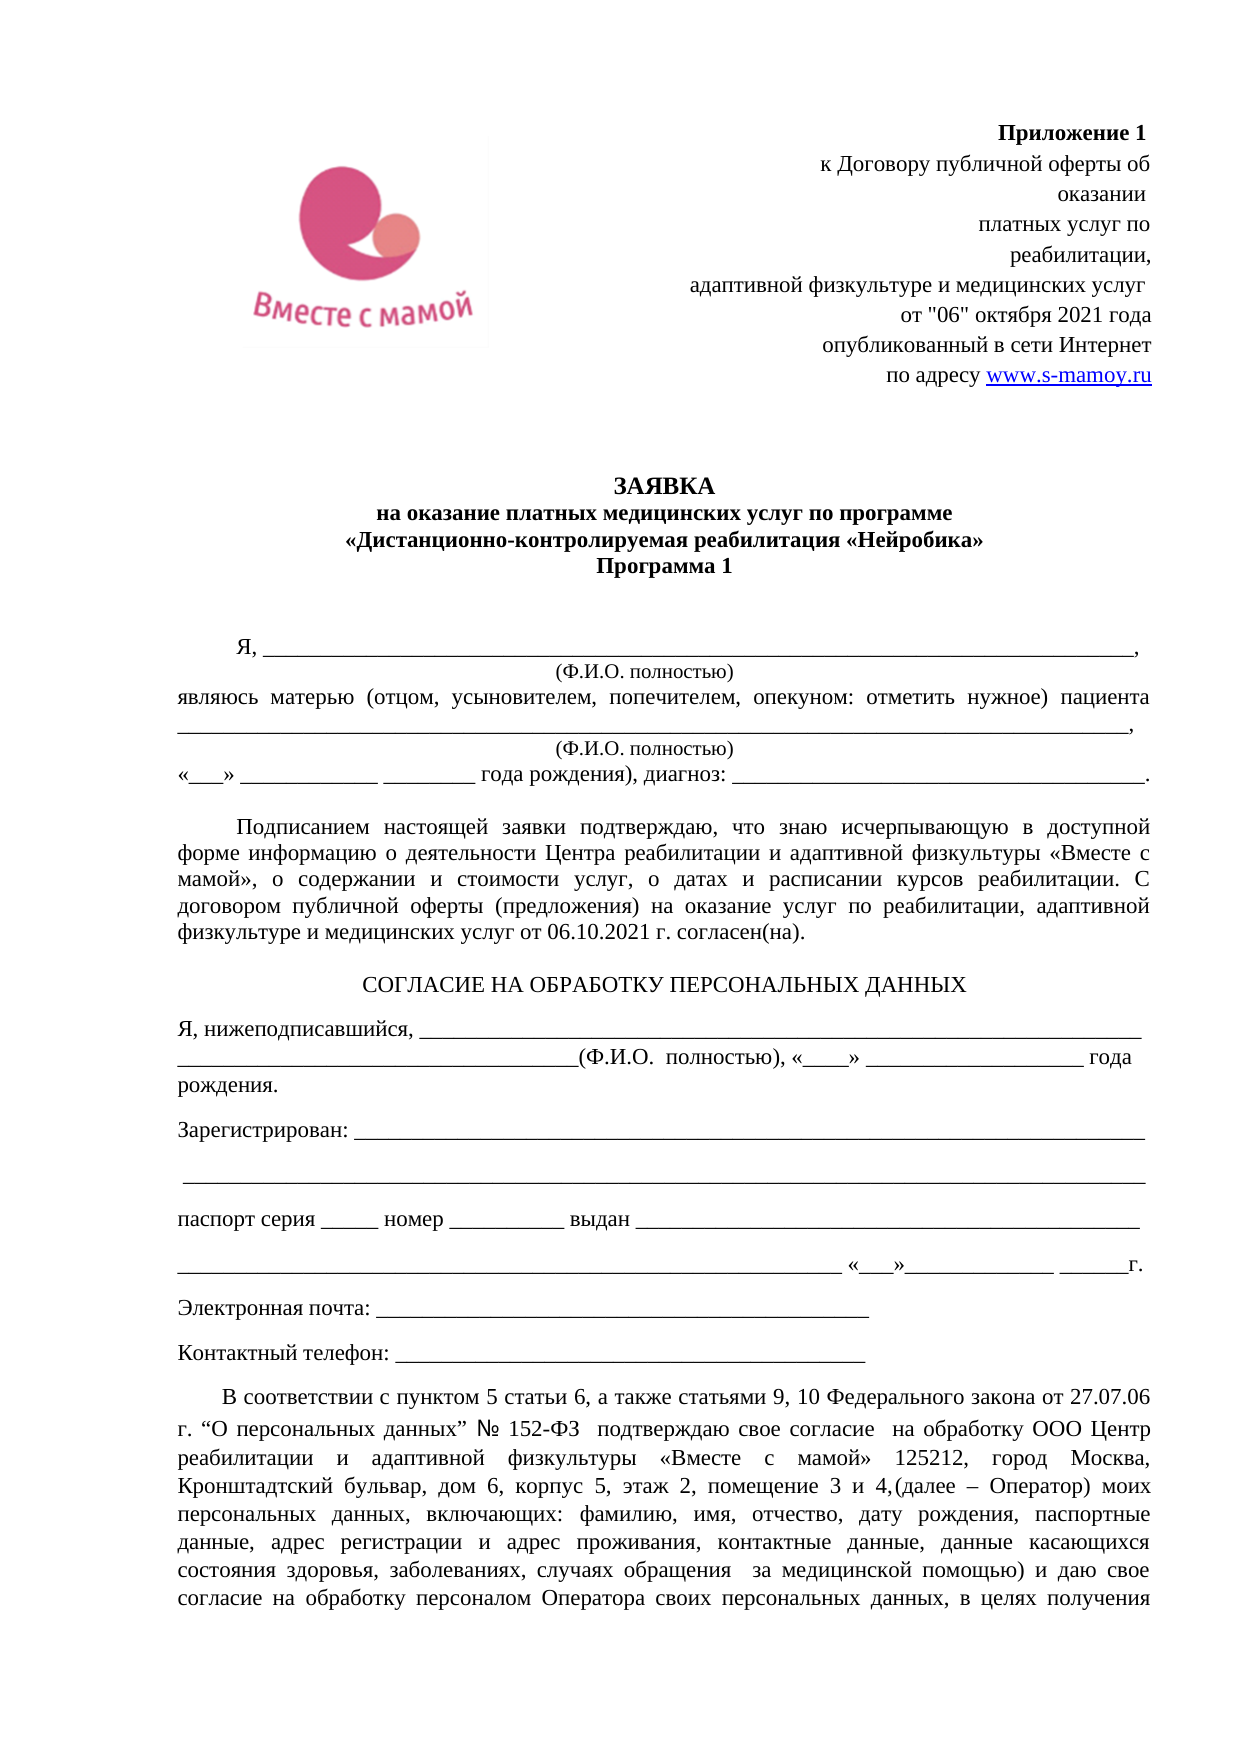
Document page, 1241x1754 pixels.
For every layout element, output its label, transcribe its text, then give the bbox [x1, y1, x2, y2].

picture [242, 327, 490, 331]
text СОГЛАСИЕ НА ОБРАБОТКУ ПЕРСОНАЛЬНЫХ ДАННЫХ [177, 971, 1152, 997]
text Я, нижеподписавшийся, _______________________________________________________________ ___________________________________(Ф.И.О. полностью), «____» ___________________ года рождения. [177, 1015, 1152, 1098]
text «Дистанционно-контролируемая реабилитация «Нейробика» [177, 526, 1152, 552]
text Приложение 1 к Договору публичной оферты об оказании платных услуг по реабилитации, [177, 118, 1152, 267]
text Программа 1 [177, 552, 1152, 578]
picture [242, 267, 490, 271]
text Контактный телефон: _________________________________________ [177, 1339, 1152, 1365]
text по адресу www.s-mamoy.ru [177, 361, 1152, 388]
text Подписанием настоящей заявки подтверждаю, что знаю исчерпывающую в доступной форме информацию о деятельности Центра реабилитации и адаптивной физкультуры «Вместе с мамой», о содержании и стоимости услуг, о датах и расписании курсов реабилитации. С договором публичной оферты (предложения) на оказание услуг по реабилитации, адаптивной физкультуре и медицинских услуг от 06.10.2021 г. согласен(на). [177, 813, 1152, 944]
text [177, 1383, 1152, 1610]
text являюсь матерью (отцом, усыновителем, попечителем, опекуном: отметить нужное) пациента ___________________________________________________________________________________, [177, 683, 1152, 736]
text адаптивной физкультуре и медицинских услуг от "06" октября 2021 года [177, 271, 1152, 327]
text «___» ____________ ________ года рождения), диагноз: ____________________________________. [177, 760, 1152, 786]
text Электронная почта: ___________________________________________ [177, 1294, 1152, 1321]
text (Ф.И.О. полностью) [177, 736, 1152, 760]
text на оказание платных медицинских услуг по программе [177, 499, 1152, 526]
text ЗАЯВКА [177, 471, 1152, 499]
text опубликованный в сети Интернет [177, 331, 1152, 358]
text ____________________________________________________________________________________ [177, 1160, 1152, 1187]
text паспорт серия _____ номер __________ выдан ____________________________________________ [177, 1205, 1152, 1231]
text Я, ____________________________________________________________________________, [177, 633, 1152, 659]
text Зарегистрирован: _____________________________________________________________________ [177, 1116, 1152, 1142]
text (Ф.И.О. полностью) [177, 659, 1152, 683]
text __________________________________________________________ «___»_____________ ______г. [177, 1249, 1152, 1276]
